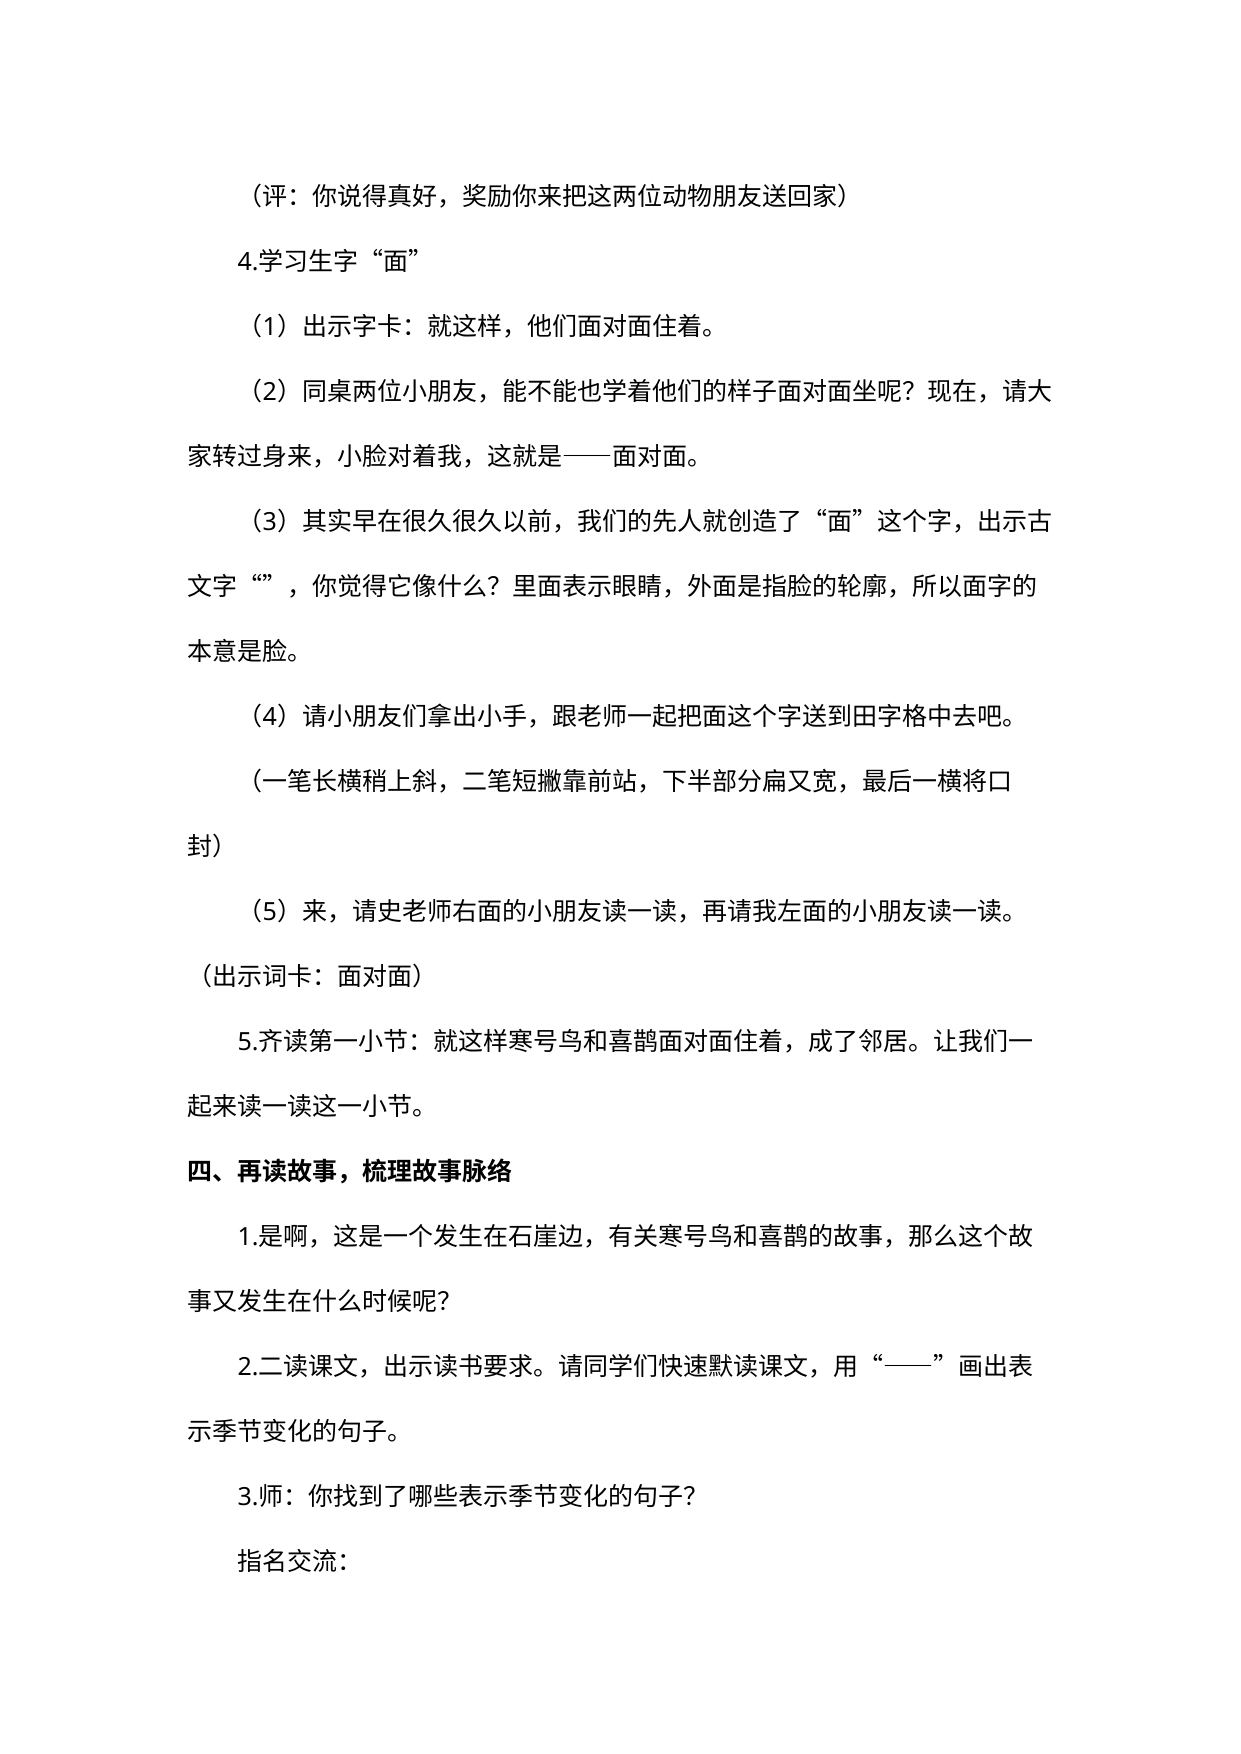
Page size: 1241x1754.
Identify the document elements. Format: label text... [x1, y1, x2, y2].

text （评：你说得真好，奖励你来把这两位动物朋友送回家） [187, 162, 1053, 227]
text （一笔长横稍上斜，二笔短撇靠前站，下半部分扁又宽，最后一横将口封） [187, 747, 1053, 877]
text 3.师：你找到了哪些表示季节变化的句子？ [187, 1462, 1053, 1527]
text （5）来，请史老师右面的小朋友读一读，再请我左面的小朋友读一读。（出示词卡：面对面） [187, 877, 1053, 1007]
text （4）请小朋友们拿出小手，跟老师一起把面这个字送到田字格中去吧。 [187, 682, 1053, 747]
text （2）同桌两位小朋友，能不能也学着他们的样子面对面坐呢？现在，请大家转过身来，小脸对着我，这就是——面对面。 [187, 357, 1053, 487]
text 5.齐读第一小节：就这样寒号鸟和喜鹊面对面住着，成了邻居。让我们一起来读一读这一小节。 [187, 1007, 1053, 1137]
text 指名交流： [187, 1527, 1053, 1592]
text （1）出示字卡：就这样，他们面对面住着。 [187, 292, 1053, 357]
text 4.学习生字“面” [187, 227, 1053, 292]
text 1.是啊，这是一个发生在石崖边，有关寒号鸟和喜鹊的故事，那么这个故事又发生在什么时候呢？ [187, 1202, 1053, 1332]
text 2.二读课文，出示读书要求。请同学们快速默读课文，用“——”画出表示季节变化的句子。 [187, 1332, 1053, 1462]
text 四、再读故事，梳理故事脉络 [187, 1137, 1053, 1202]
text （3）其实早在很久很久以前，我们的先人就创造了“面”这个字，出示古文字“”，你觉得它像什么？里面表示眼睛，外面是指脸的轮廓，所以面字的本意是脸。 [187, 487, 1053, 682]
